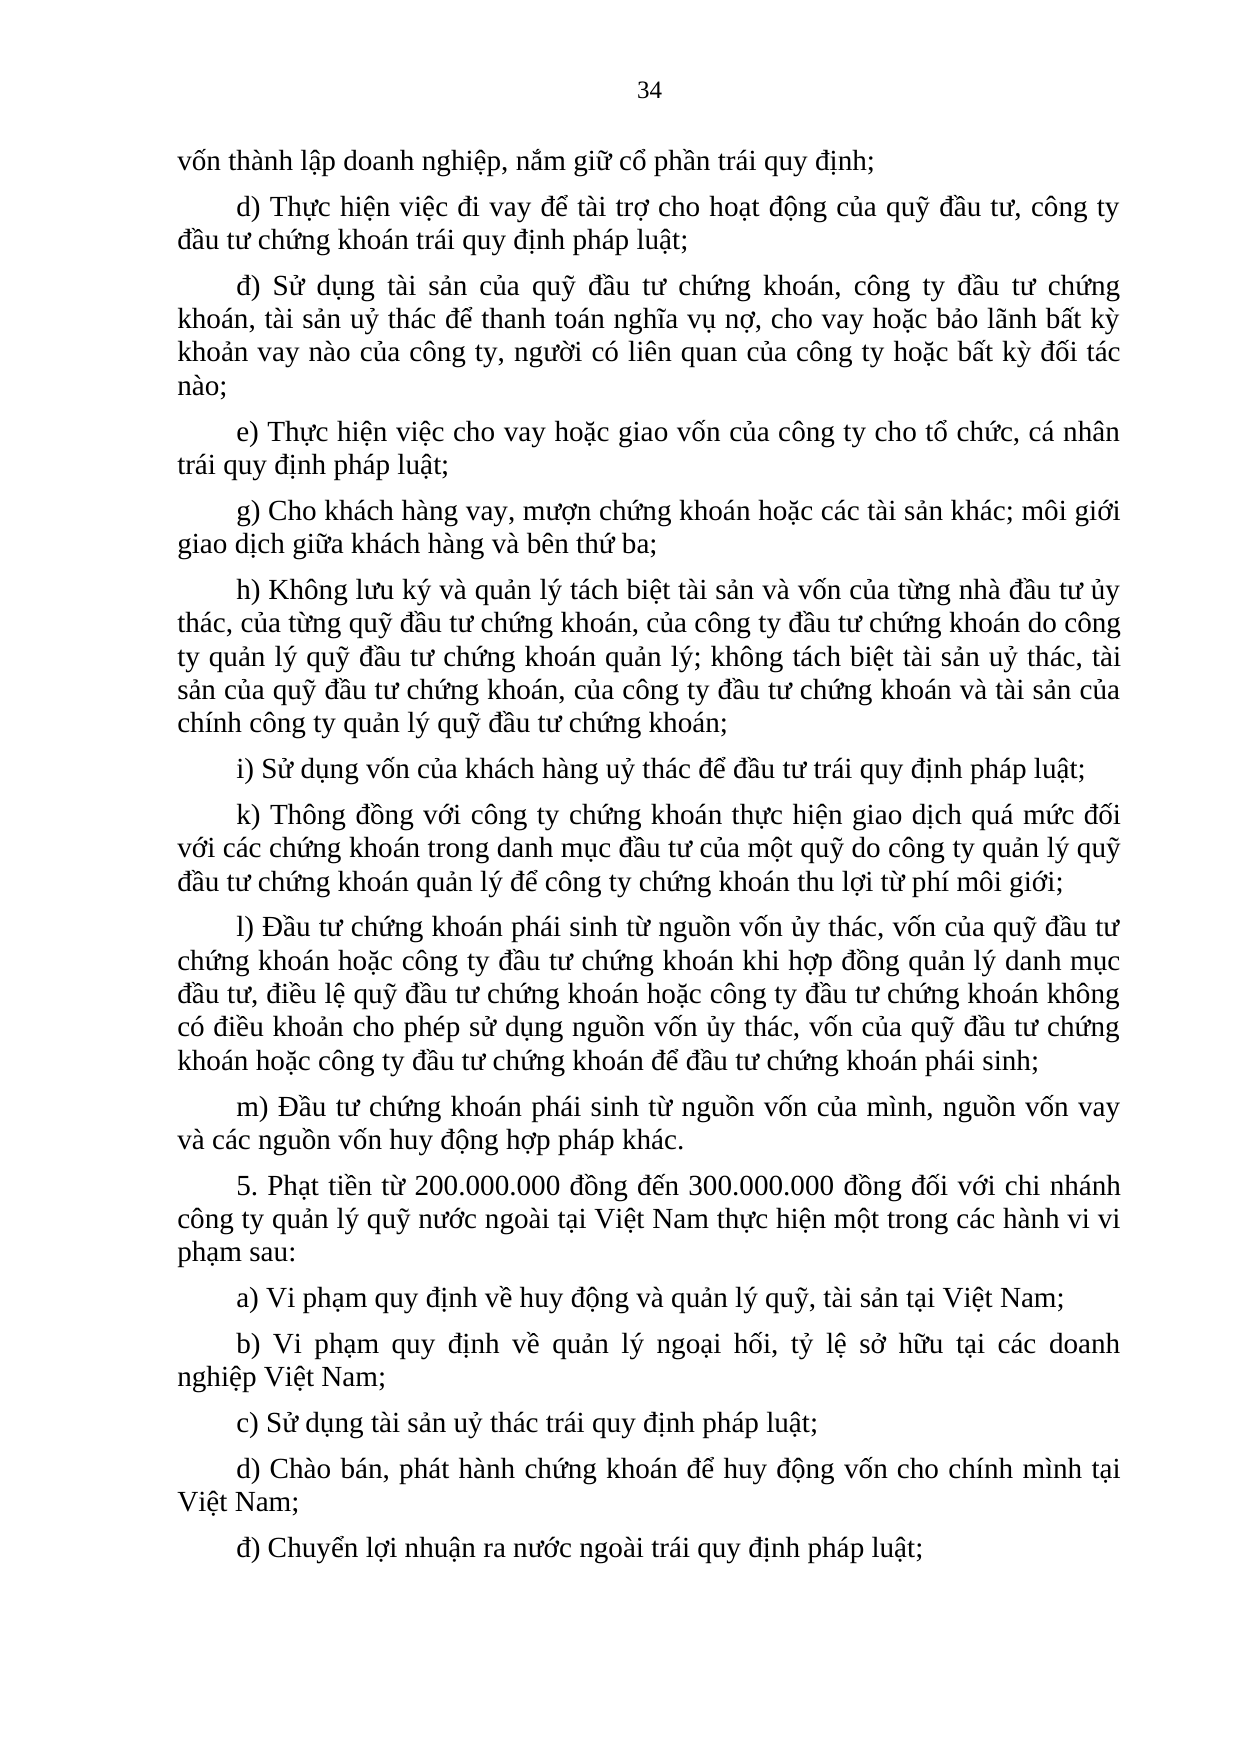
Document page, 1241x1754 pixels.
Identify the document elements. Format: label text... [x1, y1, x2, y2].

text a) Vi phạm quy định về huy động và quản lý quỹ, tài sản tại Việt Nam; [177, 1281, 1122, 1314]
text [177, 143, 1122, 177]
text c) Sử dụng tài sản uỷ thác trái quy định pháp luật; [177, 1406, 1122, 1439]
text g) Cho khách hàng vay, mượn chứng khoán hoặc các tài sản khác; môi giới giao dịch giữa khách hàng và bên thứ ba; [177, 493, 1122, 560]
text i) Sử dụng vốn của khách hàng uỷ thác để đầu tư trái quy định pháp luật; [177, 752, 1122, 785]
text k) Thông đồng với công ty chứng khoán thực hiện giao dịch quá mức đối với các chứng khoán trong danh mục đầu tư của một quỹ do công ty quản lý quỹ đầu tư chứng khoán quản lý để công ty chứng khoán thu lợi từ phí môi giới; [177, 798, 1122, 898]
text đ) Sử dụng tài sản của quỹ đầu tư chứng khoán, công ty đầu tư chứng khoán, tài sản uỷ thác để thanh toán nghĩa vụ nợ, cho vay hoặc bảo lãnh bất kỳ khoản vay nào của công ty, người có liên quan của công ty hoặc bất kỳ đối tác nào; [177, 268, 1122, 402]
text e) Thực hiện việc cho vay hoặc giao vốn của công ty cho tổ chức, cá nhân trái quy định pháp luật; [177, 414, 1122, 481]
text b) Vi phạm quy định về quản lý ngoại hối, tỷ lệ sở hữu tại các doanh nghiệp Việt Nam; [177, 1327, 1122, 1393]
text m) Đầu tư chứng khoán phái sinh từ nguồn vốn của mình, nguồn vốn vay và các nguồn vốn huy động hợp pháp khác. [177, 1089, 1122, 1156]
text l) Đầu tư chứng khoán phái sinh từ nguồn vốn ủy thác, vốn của quỹ đầu tư chứng khoán hoặc công ty đầu tư chứng khoán khi hợp đồng quản lý danh mục đầu tư, điều lệ quỹ đầu tư chứng khoán hoặc công ty đầu tư chứng khoán không có điều khoản cho phép sử dụng nguồn vốn ủy thác, vốn của quỹ đầu tư chứng khoán hoặc công ty đầu tư chứng khoán để đầu tư chứng khoán phái sinh; [177, 910, 1122, 1077]
text đ) Chuyển lợi nhuận ra nước ngoài trái quy định pháp luật; [177, 1531, 1122, 1564]
text h) Không lưu ký và quản lý tách biệt tài sản và vốn của từng nhà đầu tư ủy thác, của từng quỹ đầu tư chứng khoán, của công ty đầu tư chứng khoán do công ty quản lý quỹ đầu tư chứng khoán quản lý; không tách biệt tài sản uỷ thác, tài sản của quỹ đầu tư chứng khoán, của công ty đầu tư chứng khoán và tài sản của chính công ty quản lý quỹ đầu tư chứng khoán; [177, 573, 1122, 739]
text 5. Phạt tiền từ 200.000.000 đồng đến 300.000.000 đồng đối với chi nhánh công ty quản lý quỹ nước ngoài tại Việt Nam thực hiện một trong các hành vi vi phạm sau: [177, 1168, 1122, 1268]
text d) Thực hiện việc đi vay để tài trợ cho hoạt động của quỹ đầu tư, công ty đầu tư chứng khoán trái quy định pháp luật; [177, 189, 1122, 256]
text d) Chào bán, phát hành chứng khoán để huy động vốn cho chính mình tại Việt Nam; [177, 1452, 1122, 1518]
